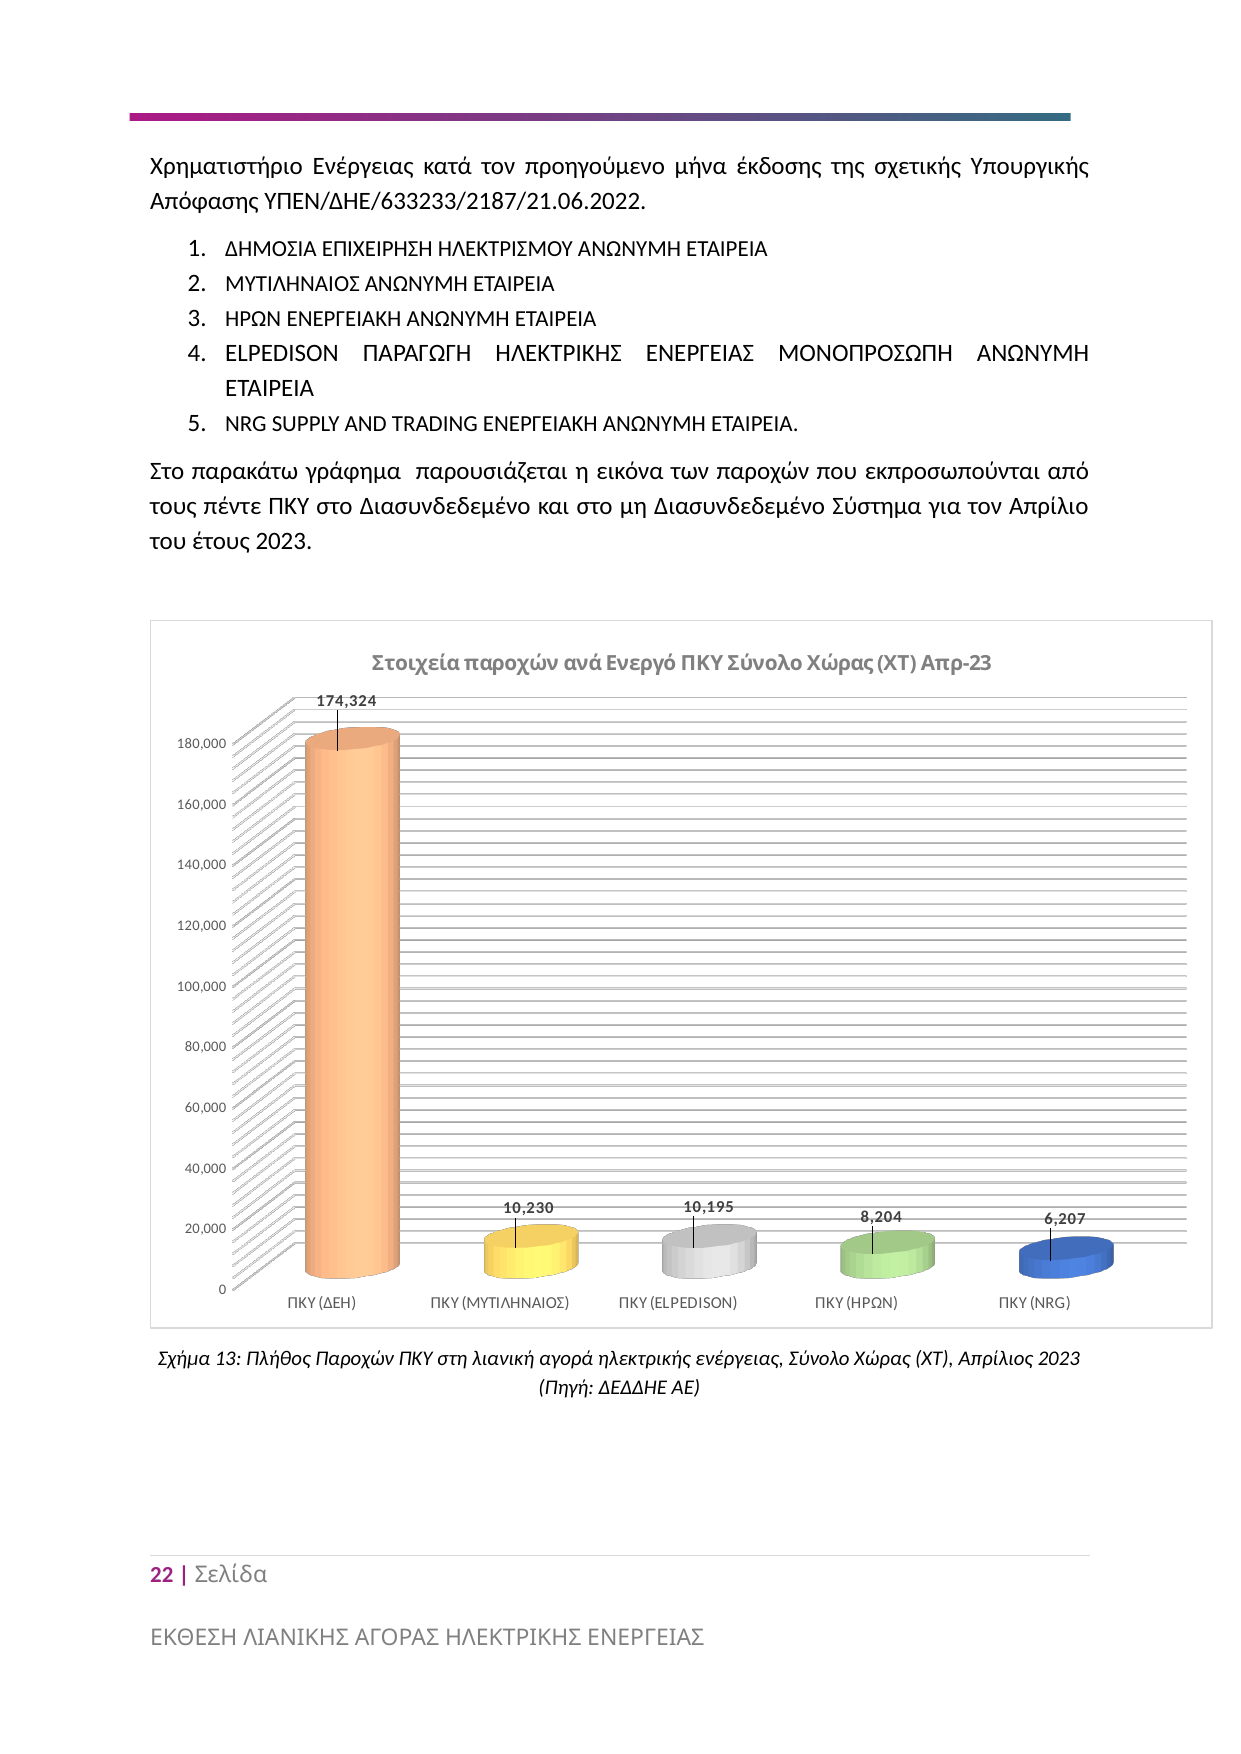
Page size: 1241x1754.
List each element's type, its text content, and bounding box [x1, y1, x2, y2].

list NRG SUPPLY AND TRADING ΕΝΕΡΓΕΙΑΚΗ ΑΝΩΝΥΜΗ ΕΤΑΙΡΕΙΑ. [187, 407, 1090, 438]
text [150, 150, 1090, 216]
text Στο παρακάτω γράφημα παρουσιάζεται η εικόνα των παροχών που εκπροσωπούνται από τους πέντε ΠΚΥ στο Διασυνδεδεμένο και στο μη Διασυνδεδεμένο Σύστημα για τον Απρίλιο του έτους 2023. [150, 455, 1090, 556]
list ELPEDISON ΠΑΡΑΓΩΓΗ ΗΛΕΚΤΡΙΚΗΣ ΕΝΕΡΓΕΙΑΣ ΜΟΝΟΠΡΟΣΩΠΗ ΑΝΩΝΥΜΗ ΕΤΑΙΡΕΙΑ [187, 337, 1090, 403]
picture [129, 113, 1071, 121]
list ΗΡΩΝ ΕΝΕΡΓΕΙΑΚΗ ΑΝΩΝΥΜΗ ΕΤΑΙΡΕΙΑ [187, 302, 1090, 333]
list ΔΗΜΟΣΙΑ ΕΠΙΧΕΙΡΗΣΗ ΗΛΕΚΤΡΙΣΜΟΥ ΑΝΩΝΥΜΗ ΕΤΑΙΡΕΙΑ [187, 232, 1090, 263]
list ΜΥΤΙΛΗΝΑΙΟΣ ΑΝΩΝΥΜΗ ΕΤΑΙΡΕΙΑ [187, 267, 1090, 298]
